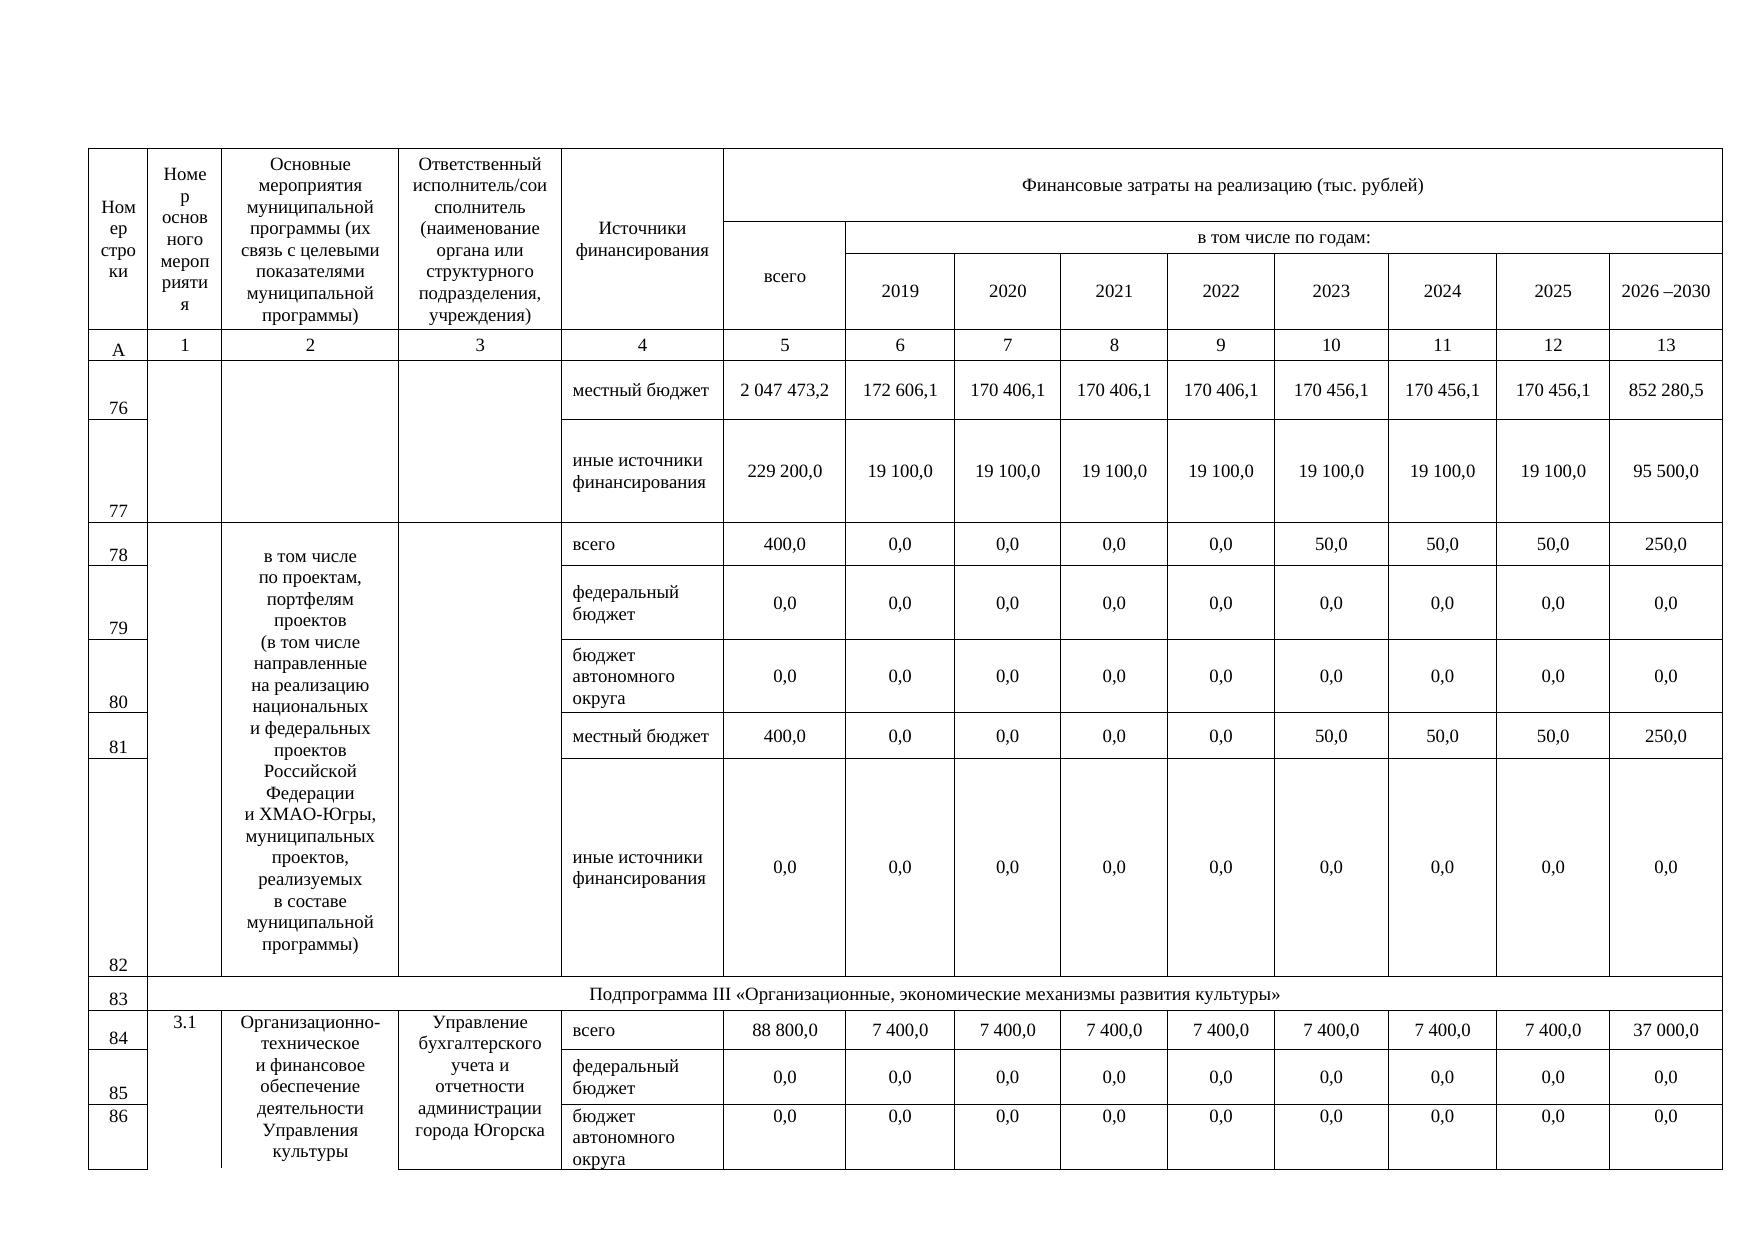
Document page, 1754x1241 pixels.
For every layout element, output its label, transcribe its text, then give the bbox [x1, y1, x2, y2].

table_cell 229 200,0 [724, 420, 845, 522]
table_cell 0,0 [1610, 1050, 1722, 1103]
table_cell 400,0 [724, 713, 845, 757]
table_cell 0,0 [1275, 1105, 1388, 1169]
table_cell всего [562, 1011, 723, 1049]
table_cell 88 800,0 [724, 1011, 845, 1049]
table_cell 8 [1061, 330, 1167, 360]
table_cell 0,0 [1168, 713, 1274, 757]
table_cell 0,0 [1389, 1105, 1496, 1169]
table_cell 7 400,0 [846, 1011, 954, 1049]
table_cell Организационно-техническое и финансовое обеспечение деятельности Управления культуры администрации города Югорска (1) [222, 1011, 398, 1169]
table_cell 170 456,1 [1389, 361, 1496, 418]
table_cell 0,0 [955, 523, 1060, 565]
table_cell 19 100,0 [1275, 420, 1388, 522]
table_cell 0,0 [1168, 566, 1274, 639]
table_cell 0,0 [1275, 759, 1388, 976]
table_cell 95 500,0 [1610, 420, 1722, 522]
table_cell 172 606,1 [846, 361, 954, 418]
table_cell 7 400,0 [1389, 1011, 1496, 1049]
table_cell 0,0 [846, 1105, 954, 1169]
table_cell 50,0 [1497, 523, 1609, 565]
table_cell 0,0 [1389, 566, 1496, 639]
table_cell 2024 [1389, 254, 1496, 329]
table_cell 7 [955, 330, 1060, 360]
table_cell федеральный бюджет [562, 566, 723, 639]
table_cell 19 100,0 [846, 420, 954, 522]
table_cell 3.1 [148, 1011, 222, 1169]
table_cell 76 [89, 361, 147, 418]
table_cell 77 [89, 420, 147, 522]
table_cell 170 406,1 [1061, 361, 1167, 418]
table_cell 0,0 [1275, 566, 1388, 639]
table_cell 0,0 [1168, 1105, 1274, 1169]
table_cell 250,0 [1610, 713, 1722, 757]
table_cell 50,0 [1389, 523, 1496, 565]
table_cell 0,0 [1061, 713, 1167, 757]
table_cell 50,0 [1497, 713, 1609, 757]
table_cell 0,0 [1610, 566, 1722, 639]
table_cell 83 [89, 977, 147, 1010]
table_cell 19 100,0 [1389, 420, 1496, 522]
table_cell 400,0 [724, 523, 845, 565]
table_cell 0,0 [1389, 1050, 1496, 1103]
table_cell 19 100,0 [1497, 420, 1609, 522]
table_cell 0,0 [1389, 759, 1496, 976]
table_cell 0,0 [955, 640, 1060, 712]
table_cell 0,0 [1168, 640, 1274, 712]
table_cell 2 [222, 330, 398, 360]
table_header Номер строки [89, 149, 147, 329]
table_cell 3 [399, 330, 561, 360]
table_cell 85 [89, 1050, 147, 1103]
table_cell 82 [89, 759, 147, 976]
table_cell 0,0 [1497, 1105, 1609, 1169]
table_cell 5 [724, 330, 845, 360]
table_cell 0,0 [1061, 566, 1167, 639]
table_cell 0,0 [955, 759, 1060, 976]
table_cell 80 [89, 640, 147, 712]
table_cell 7 400,0 [1275, 1011, 1388, 1049]
table_cell в том числе по проектам, портфелям проектов (в том числе направленные на реализацию национальных и федеральных проектов Российской Федерации и ХМАО-Югры, муниципальных проектов, реализуемых в составе муниципальной программы) [222, 523, 398, 976]
table_cell 11 [1389, 330, 1496, 360]
table_cell иные источники финансирования [562, 759, 723, 976]
table_cell 0,0 [846, 713, 954, 757]
table_cell 0,0 [1168, 759, 1274, 976]
table_cell 170 456,1 [1497, 361, 1609, 418]
table_cell 6 [846, 330, 954, 360]
table_cell 2025 [1497, 254, 1609, 329]
table_cell бюджет автономного округа [562, 1105, 723, 1169]
table_cell 19 100,0 [1061, 420, 1167, 522]
table_cell 170 406,1 [1168, 361, 1274, 418]
table_cell 2 047 473,2 [724, 361, 845, 418]
table_cell 0,0 [1275, 640, 1388, 712]
table_header Номер основного мероприятия [148, 149, 221, 329]
table_cell 19 100,0 [955, 420, 1060, 522]
table_cell 0,0 [1610, 1105, 1722, 1169]
table_cell 2019 [846, 254, 954, 329]
table_header Источники финансирования [562, 149, 723, 329]
table_cell 78 [89, 523, 147, 565]
table_cell 79 [89, 566, 147, 639]
table_cell 0,0 [1497, 640, 1609, 712]
table_cell А [89, 330, 147, 360]
table_cell 2020 [955, 254, 1060, 329]
table_cell 0,0 [1610, 759, 1722, 976]
table_cell 0,0 [724, 1105, 845, 1169]
table_cell 0,0 [724, 1050, 845, 1103]
table_cell 0,0 [1275, 1050, 1388, 1103]
table_cell 7 400,0 [955, 1011, 1060, 1049]
table_cell 0,0 [846, 1050, 954, 1103]
table_cell Управление бухгалтерского учета и отчетности администрации города Югорска [399, 1011, 561, 1169]
table_cell 0,0 [1168, 523, 1274, 565]
table_cell в том числе по годам: [846, 222, 1722, 252]
table_cell 0,0 [1061, 523, 1167, 565]
table_cell федеральный бюджет [562, 1050, 723, 1103]
table_cell 170 456,1 [1275, 361, 1388, 418]
table_cell 10 [1275, 330, 1388, 360]
table_cell 50,0 [1275, 713, 1388, 757]
table_cell 81 [89, 713, 147, 757]
table_header Финансовые затраты на реализацию (тыс. рублей) [724, 149, 1722, 221]
table_cell 0,0 [1389, 640, 1496, 712]
table_cell бюджет автономного округа [562, 640, 723, 712]
table_cell 250,0 [1610, 523, 1722, 565]
table_cell всего [724, 222, 845, 329]
table_cell 0,0 [1061, 640, 1167, 712]
table_cell 0,0 [846, 759, 954, 976]
table_cell 4 [562, 330, 723, 360]
table_cell [148, 523, 221, 976]
table_cell 2022 [1168, 254, 1274, 329]
table_cell 0,0 [1061, 759, 1167, 976]
table_cell 0,0 [1168, 1050, 1274, 1103]
table_cell 0,0 [846, 640, 954, 712]
table_cell 0,0 [1497, 566, 1609, 639]
table_cell 37 000,0 [1610, 1011, 1722, 1049]
table_cell местный бюджет [562, 713, 723, 757]
table_cell [399, 523, 561, 976]
table_cell 0,0 [724, 759, 845, 976]
table_cell 0,0 [955, 566, 1060, 639]
table_cell 0,0 [1610, 640, 1722, 712]
table_cell 0,0 [1061, 1050, 1167, 1103]
table_cell 0,0 [1497, 759, 1609, 976]
table_cell 2021 [1061, 254, 1167, 329]
table_cell 0,0 [955, 713, 1060, 757]
table_cell 13 [1610, 330, 1722, 360]
table_cell 19 100,0 [1168, 420, 1274, 522]
table_cell 2026 –2030 [1610, 254, 1722, 329]
table_cell 0,0 [724, 566, 845, 639]
table_cell 0,0 [1061, 1105, 1167, 1169]
table_cell местный бюджет [562, 361, 723, 418]
table_cell 170 406,1 [955, 361, 1060, 418]
table_cell 7 400,0 [1061, 1011, 1167, 1049]
table_header Основные мероприятия муниципальной программы (их связь с целевыми показателями муниципальной программы) [222, 149, 398, 329]
table_cell 12 [1497, 330, 1609, 360]
table_cell 0,0 [846, 566, 954, 639]
table_header Ответственный исполнитель/соисполнитель (наименование органа или структурного подразделения, учреждения) [399, 149, 561, 329]
table_cell 0,0 [846, 523, 954, 565]
table_cell 50,0 [1389, 713, 1496, 757]
table_cell 0,0 [724, 640, 845, 712]
table_cell всего [562, 523, 723, 565]
table_cell 0,0 [955, 1050, 1060, 1103]
table_cell иные источники финансирования [562, 420, 723, 522]
table_cell 84 [89, 1011, 147, 1049]
table_cell Подпрограмма III «Организационные, экономические механизмы развития культуры» [148, 977, 1722, 1010]
table_cell 7 400,0 [1168, 1011, 1274, 1049]
table_cell 1 [148, 330, 221, 360]
table_cell 852 280,5 [1610, 361, 1722, 418]
table_cell 9 [1168, 330, 1274, 360]
table_cell 0,0 [955, 1105, 1060, 1169]
table_cell 7 400,0 [1497, 1011, 1609, 1049]
table_cell 0,0 [1497, 1050, 1609, 1103]
table_cell 86 [89, 1105, 147, 1169]
table_cell 2023 [1275, 254, 1388, 329]
table_cell 50,0 [1275, 523, 1388, 565]
